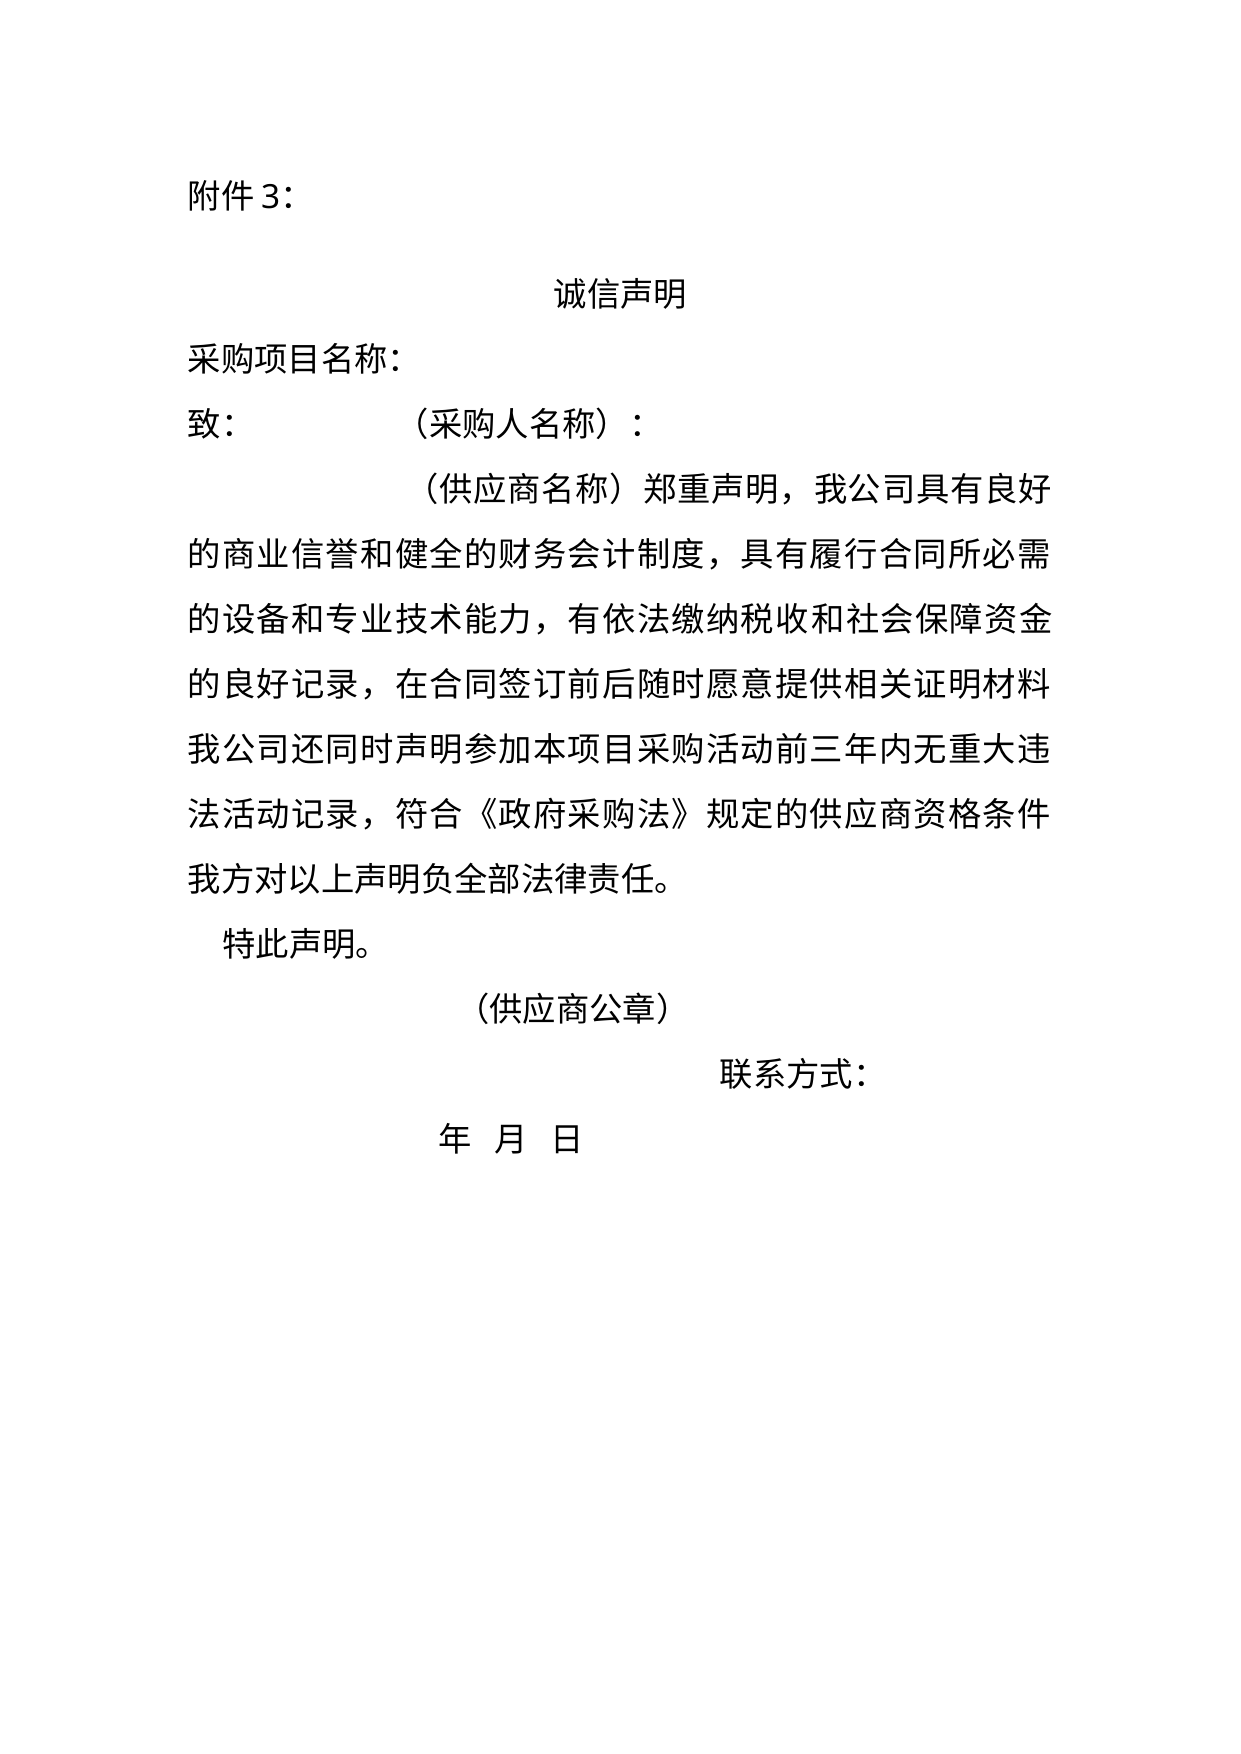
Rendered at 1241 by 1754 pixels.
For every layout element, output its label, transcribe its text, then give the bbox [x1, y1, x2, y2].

text 采购项目名称： [187, 324, 1053, 389]
text 特此声明。 [187, 909, 1053, 974]
text 年 月 日 [187, 1104, 1053, 1169]
text 附件3： [187, 162, 953, 227]
text 诚信声明 [187, 259, 1053, 324]
text 致： （采购人名称）： [187, 389, 1053, 454]
text 联系方式： [187, 1039, 886, 1104]
text （供应商名称）郑重声明，我公司具有良好的商业信誉和健全的财务会计制度，具有履行合同所必需的设备和专业技术能力，有依法缴纳税收和社会保障资金的良好记录，在合同签订前后随时愿意提供相关证明材料；我公司还同时声明参加本项目采购活动前三年内无重大违法活动记录，符合《政府采购法》规定的供应商资格条件。我方对以上声明负全部法律责任。 [187, 454, 1053, 909]
text （供应商公章） [187, 974, 1053, 1039]
